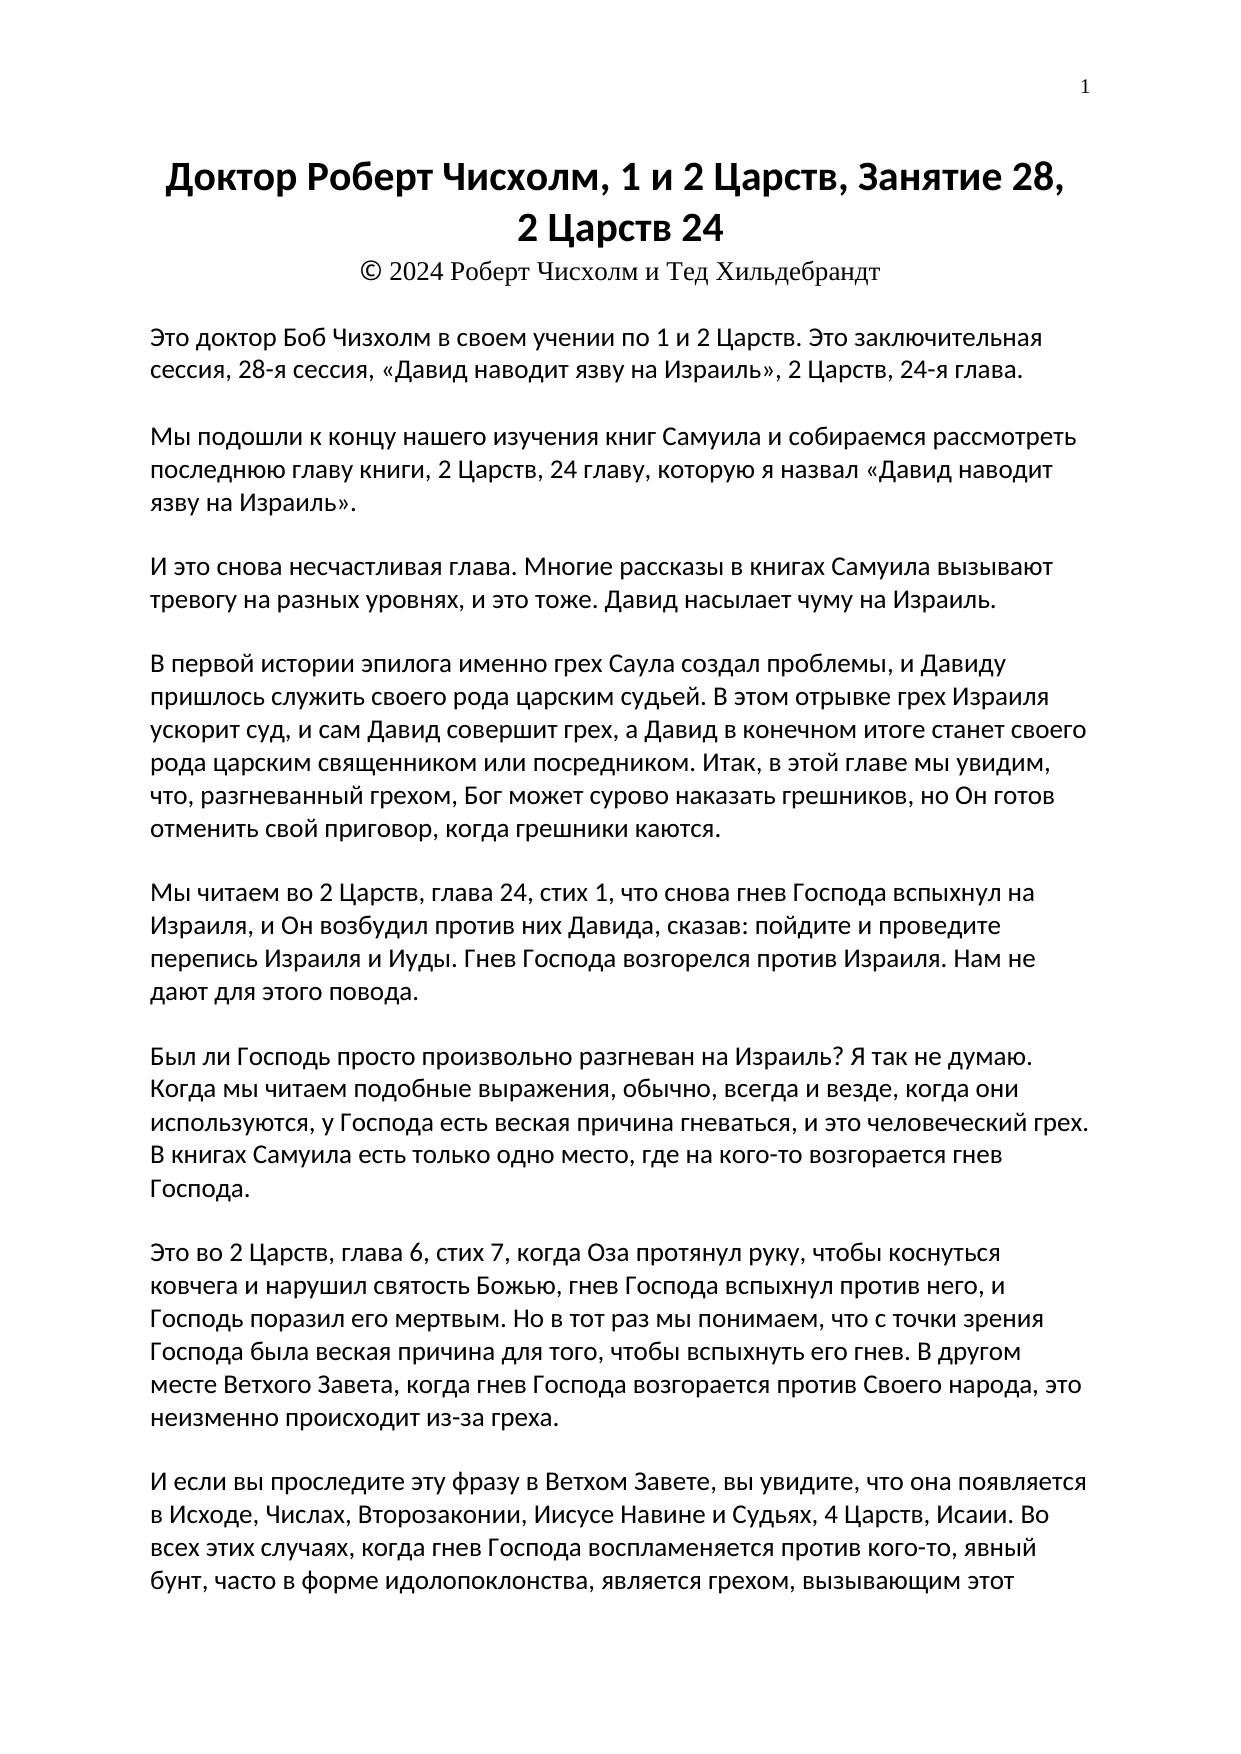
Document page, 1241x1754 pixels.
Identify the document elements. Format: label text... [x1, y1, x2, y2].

text Доктор Роберт Чисхолм, 1 и 2 Царств, Занятие 28, 2 Царств 24 [150, 150, 1090, 252]
text Мы подошли к концу нашего изучения книг Самуила и собираемся рассмотреть последнюю главу книги, 2 Царств, 24 главу, которую я назвал «Давид наводит язву на Израиль». [150, 419, 1090, 518]
text Это доктор Боб Чизхолм в своем учении по 1 и 2 Царств. Это заключительная сессия, 28-я сессия, «Давид наводит язву на Израиль», 2 Царств, 24-я глава. [150, 320, 1090, 386]
text © 2024 Роберт Чисхолм и Тед Хильдебрандт [150, 252, 1090, 288]
text Был ли Господь просто произвольно разгневан на Израиль? Я так не думаю. Когда мы читаем подобные выражения, обычно, всегда и везде, когда они используются, у Господа есть веская причина гневаться, и это человеческий грех. В книгах Самуила есть только одно место, где на кого-то возгорается гнев Господа. [150, 1039, 1090, 1204]
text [150, 1464, 1090, 1596]
text В первой истории эпилога именно грех Саула создал проблемы, и Давиду пришлось служить своего рода царским судьей. В этом отрывке грех Израиля ускорит суд, и сам Давид совершит грех, а Давид в конечном итоге станет своего рода царским священником или посредником. Итак, в этой главе мы увидим, что, разгневанный грехом, Бог может сурово наказать грешников, но Он готов отменить свой приговор, когда грешники каются. [150, 646, 1090, 844]
text Мы читаем во 2 Царств, глава 24, стих 1, что снова гнев Господа вспыхнул на Израиля, и Он возбудил против них Давида, сказав: пойдите и проведите перепись Израиля и Иуды. Гнев Господа возгорелся против Израиля. Нам не дают для этого повода. [150, 875, 1090, 1007]
text Это во 2 Царств, глава 6, стих 7, когда Оза протянул руку, чтобы коснуться ковчега и нарушил святость Божью, гнев Господа вспыхнул против него, и Господь поразил его мертвым. Но в тот раз мы понимаем, что с точки зрения Господа была веская причина для того, чтобы вспыхнуть его гнев. В другом месте Ветхого Завета, когда гнев Господа возгорается против Своего народа, это неизменно происходит из-за греха. [150, 1235, 1090, 1433]
text И это снова несчастливая глава. Многие рассказы в книгах Самуила вызывают тревогу на разных уровнях, и это тоже. Давид насылает чуму на Израиль. [150, 549, 1090, 615]
